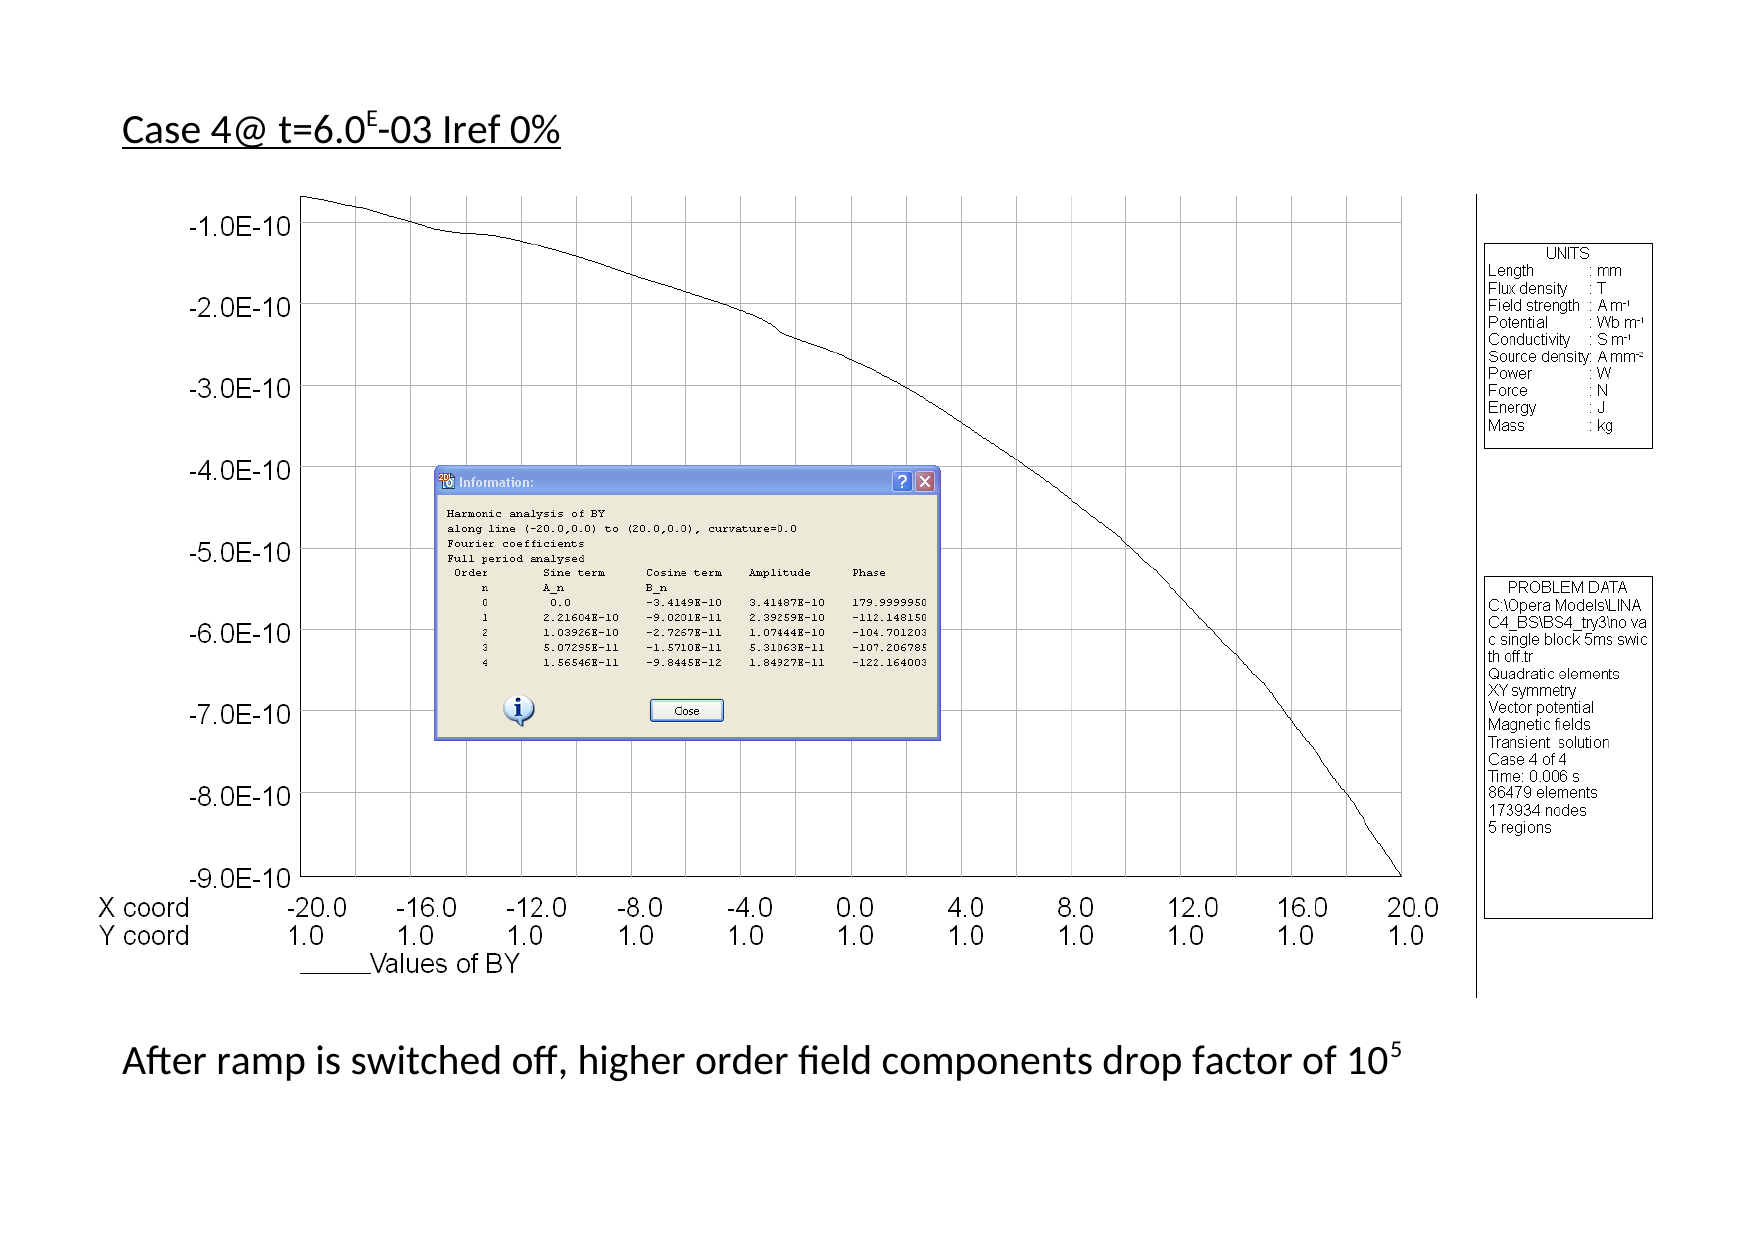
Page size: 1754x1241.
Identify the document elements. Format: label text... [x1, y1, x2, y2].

picture [96, 194, 122, 998]
picture [1639, 194, 1657, 998]
text Case 4@ t=6.0E-03 Iref 0% [122, 103, 1639, 154]
text After ramp is switched off, higher order field components drop factor of 105 [122, 183, 1639, 1084]
